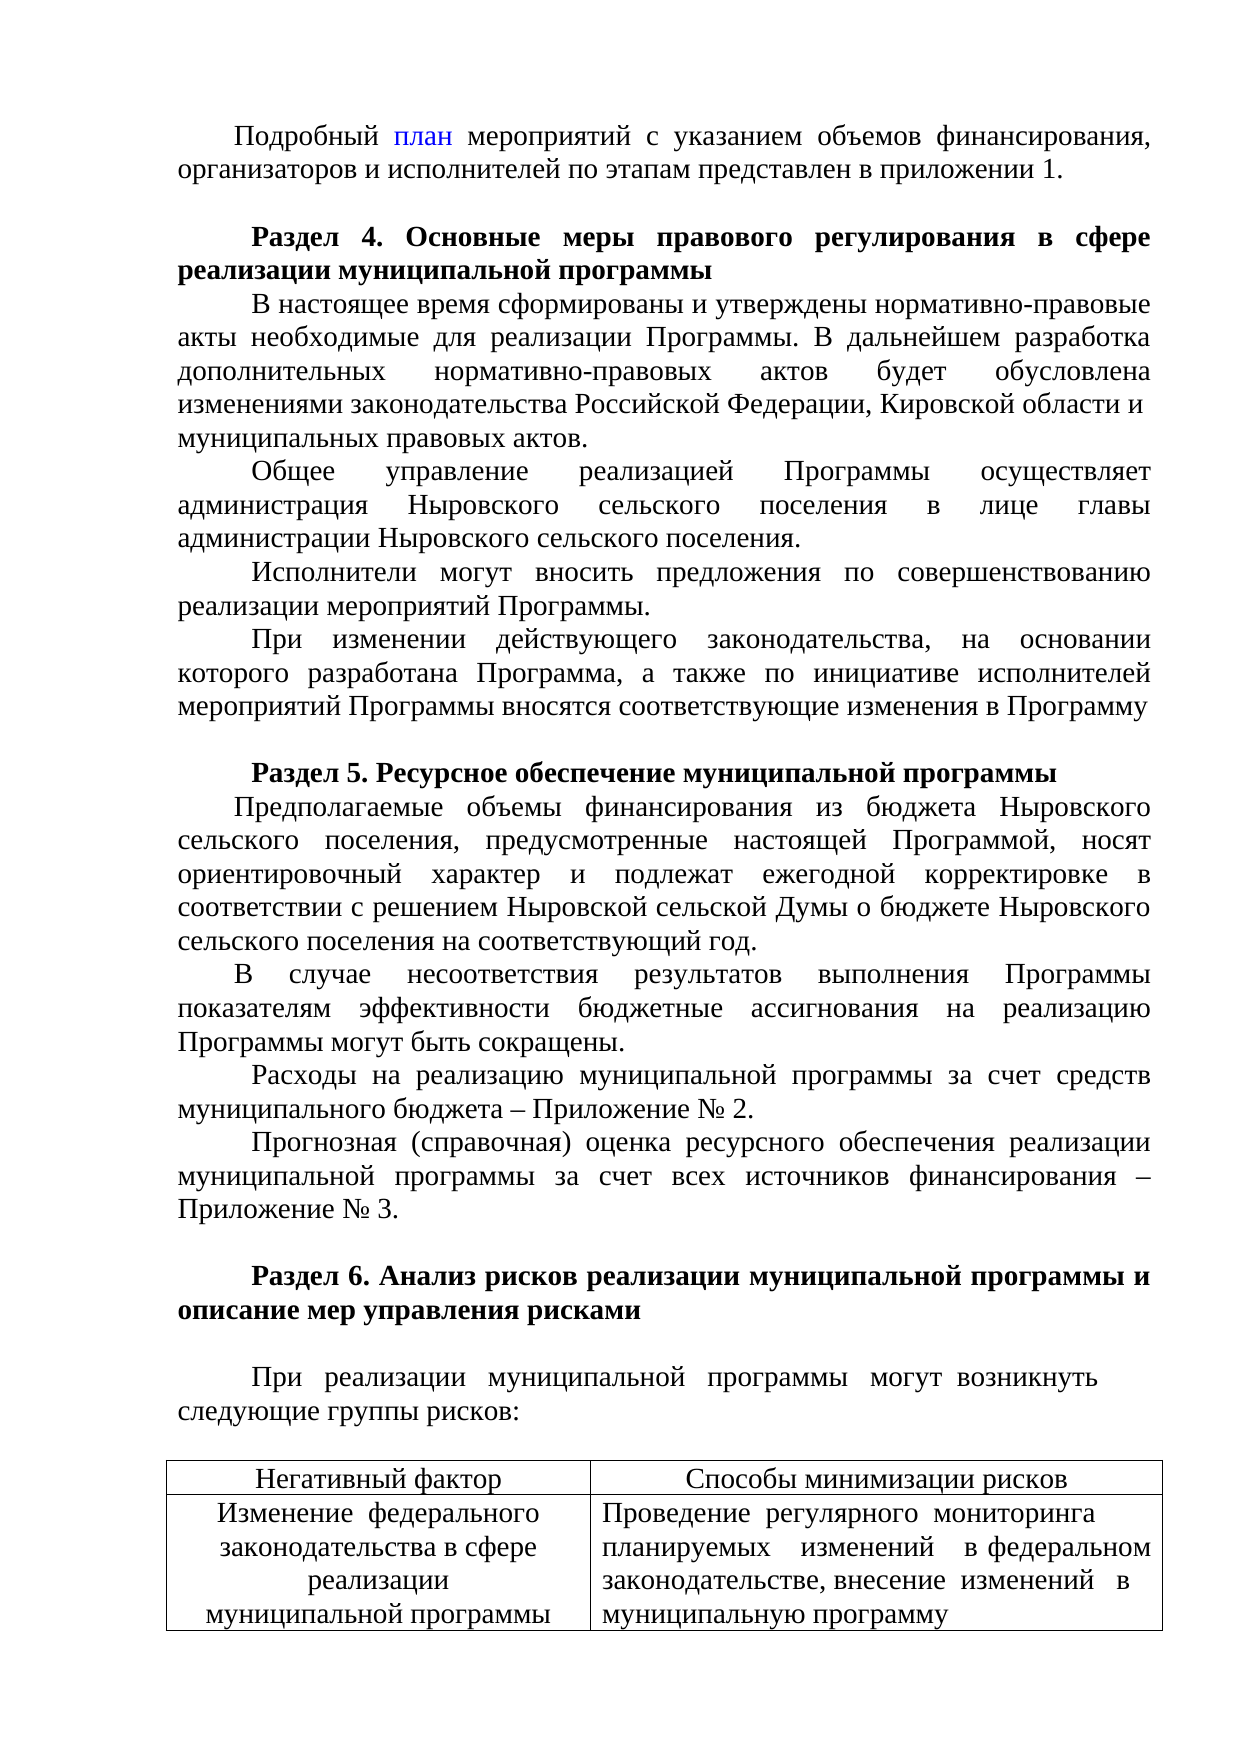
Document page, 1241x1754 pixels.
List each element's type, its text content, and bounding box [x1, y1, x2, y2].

table_cell Проведение регулярного мониторинга планируемых изменений в федеральном законодательстве, внесение изменений в муниципальную программу [591, 1495, 1162, 1629]
text Исполнители могут вносить предложения по совершенствованию реализации мероприятий Программы. [177, 554, 1152, 621]
text При изменении действующего законодательства, на основании которого разработана Программа, а также по инициативе исполнителей мероприятий Программы вносятся соответствующие изменения в Программу [177, 621, 1152, 722]
table_header Способы минимизации рисков [591, 1461, 1162, 1494]
text Раздел 4. Основные меры правового регулирования в сфере реализации муниципальной программы [177, 219, 1152, 286]
text Подробный план мероприятий с указанием объемов финансирования, организаторов и исполнителей по этапам представлен в приложении 1. [177, 118, 1152, 185]
text муниципальных правовых актов. [177, 420, 1152, 453]
table_header Негативный фактор [167, 1461, 590, 1494]
text следующие группы рисков: [177, 1393, 1152, 1426]
table_cell Изменение федерального законодательства в сфере реализации муниципальной программы [167, 1495, 590, 1629]
text При реализации муниципальной программы могут возникнуть [177, 1359, 1152, 1393]
text Расходы на реализацию муниципальной программы за счет средств муниципального бюджета – Приложение № 2. [177, 1057, 1152, 1124]
text Предполагаемые объемы финансирования из бюджета Ныровского сельского поселения, предусмотренные настоящей Программой, носят ориентировочный характер и подлежат ежегодной корректировке в соответствии с решением Ныровской сельской Думы о бюджете Ныровского сельского поселения на соответствующий год. [177, 789, 1152, 957]
text В случае несоответствия результатов выполнения Программы показателям эффективности бюджетные ассигнования на реализацию Программы могут быть сокращены. [177, 957, 1152, 1057]
text Раздел 6. Анализ рисков реализации муниципальной программы и описание мер управления рисками [177, 1258, 1152, 1326]
text Раздел 5. Ресурсное обеспечение муниципальной программы [177, 755, 1152, 789]
text В настоящее время сформированы и утверждены нормативно-правовые акты необходимые для реализации Программы. В дальнейшем разработка дополнительных нормативно-правовых актов будет обусловлена изменениями законодательства Российской Федерации, Кировской области и [177, 286, 1152, 420]
text Прогнозная (справочная) оценка ресурсного обеспечения реализации муниципальной программы за счет всех источников финансирования – Приложение № 3. [177, 1124, 1152, 1225]
text Общее управление реализацией Программы осуществляет администрация Ныровского сельского поселения в лице главы администрации Ныровского сельского поселения. [177, 453, 1152, 554]
